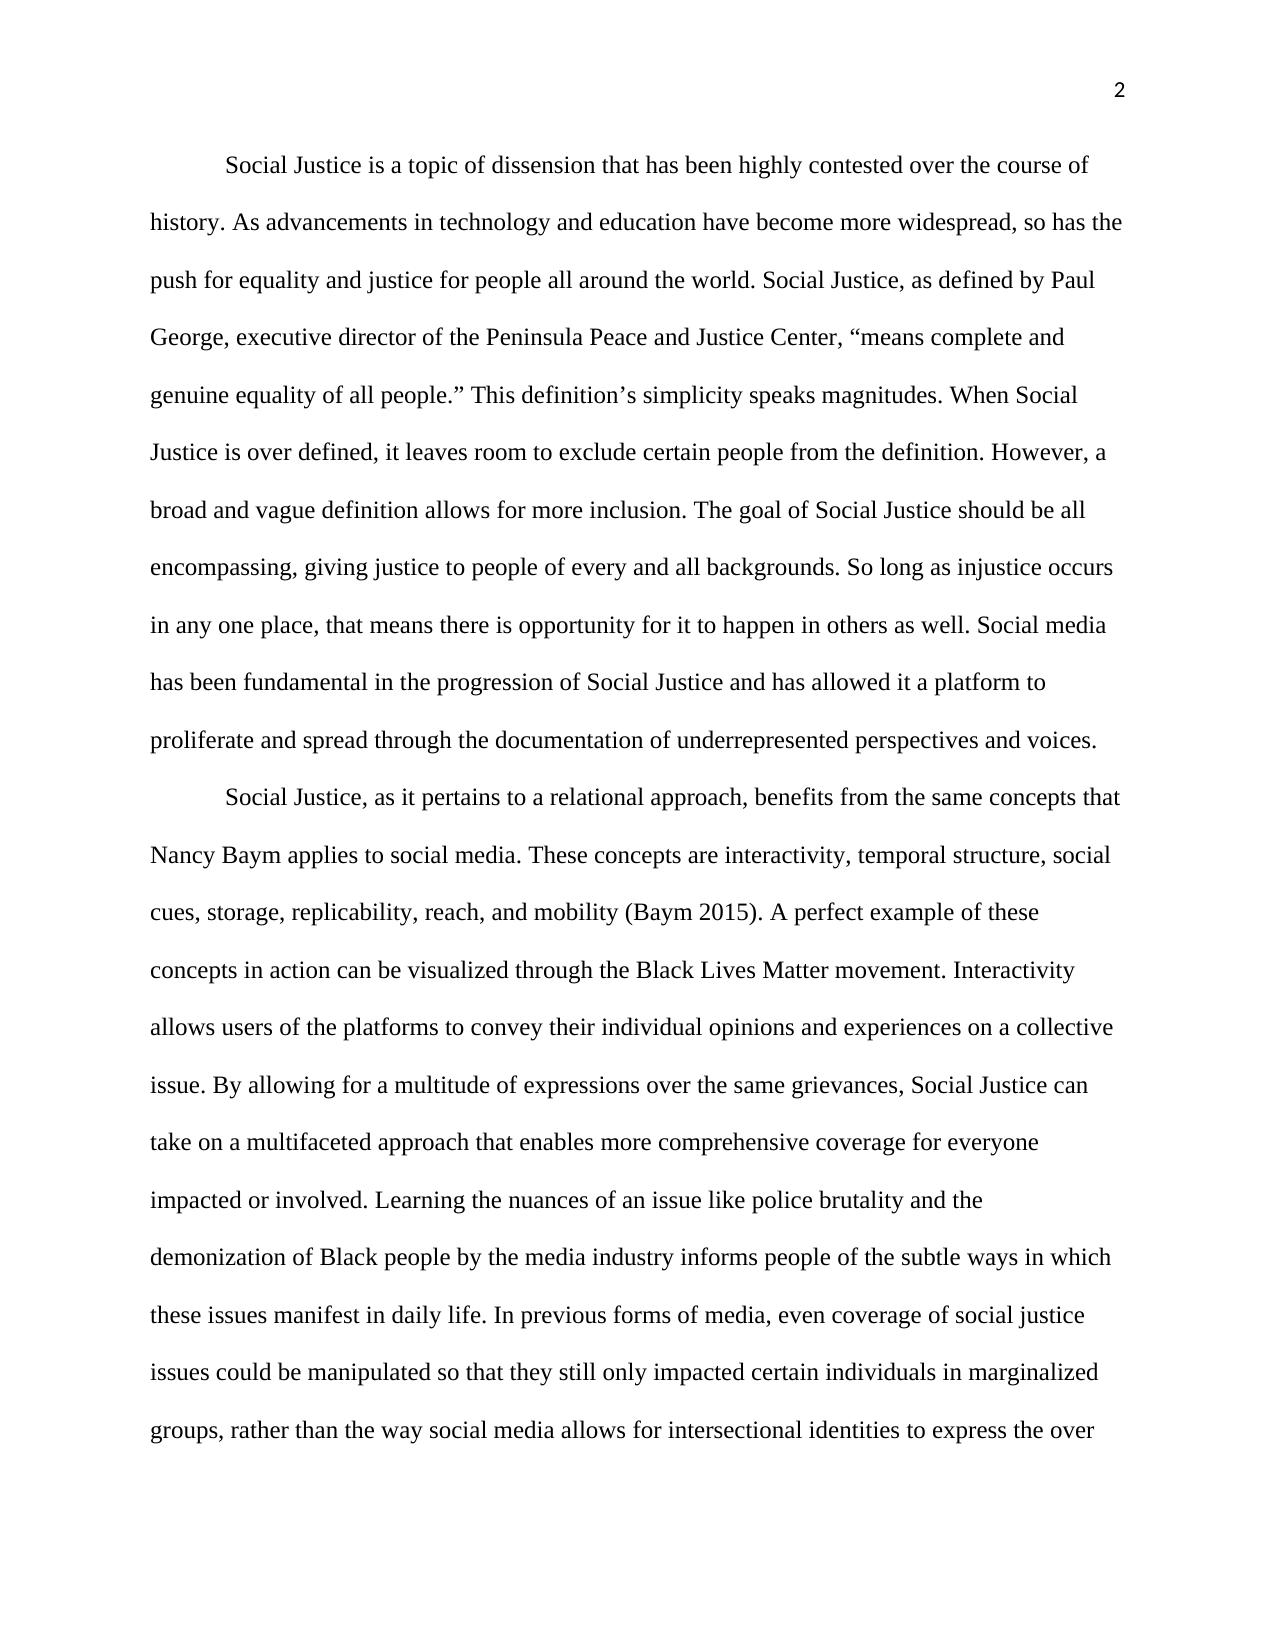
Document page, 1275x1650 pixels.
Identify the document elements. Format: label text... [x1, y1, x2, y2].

text Social Justice is a topic of dissension that has been highly contested over the course of history. As advancements in technology and education have become more widespread, so has the push for equality and justice for people all around the world. Social Justice, as defined by Paul George, executive director of the Peninsula Peace and Justice Center, “means complete and genuine equality of all people.” This definition’s simplicity speaks magnitudes. When Social Justice is over defined, it leaves room to exclude certain people from the definition. However, a broad and vague definition allows for more inclusion. The goal of Social Justice should be all encompassing, giving justice to people of every and all backgrounds. So long as injustice occurs in any one place, that means there is opportunity for it to happen in others as well. Social media has been fundamental in the progression of Social Justice and has allowed it a platform to proliferate and spread through the documentation of underrepresented perspectives and voices. [150, 150, 1125, 754]
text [150, 782, 1125, 1444]
